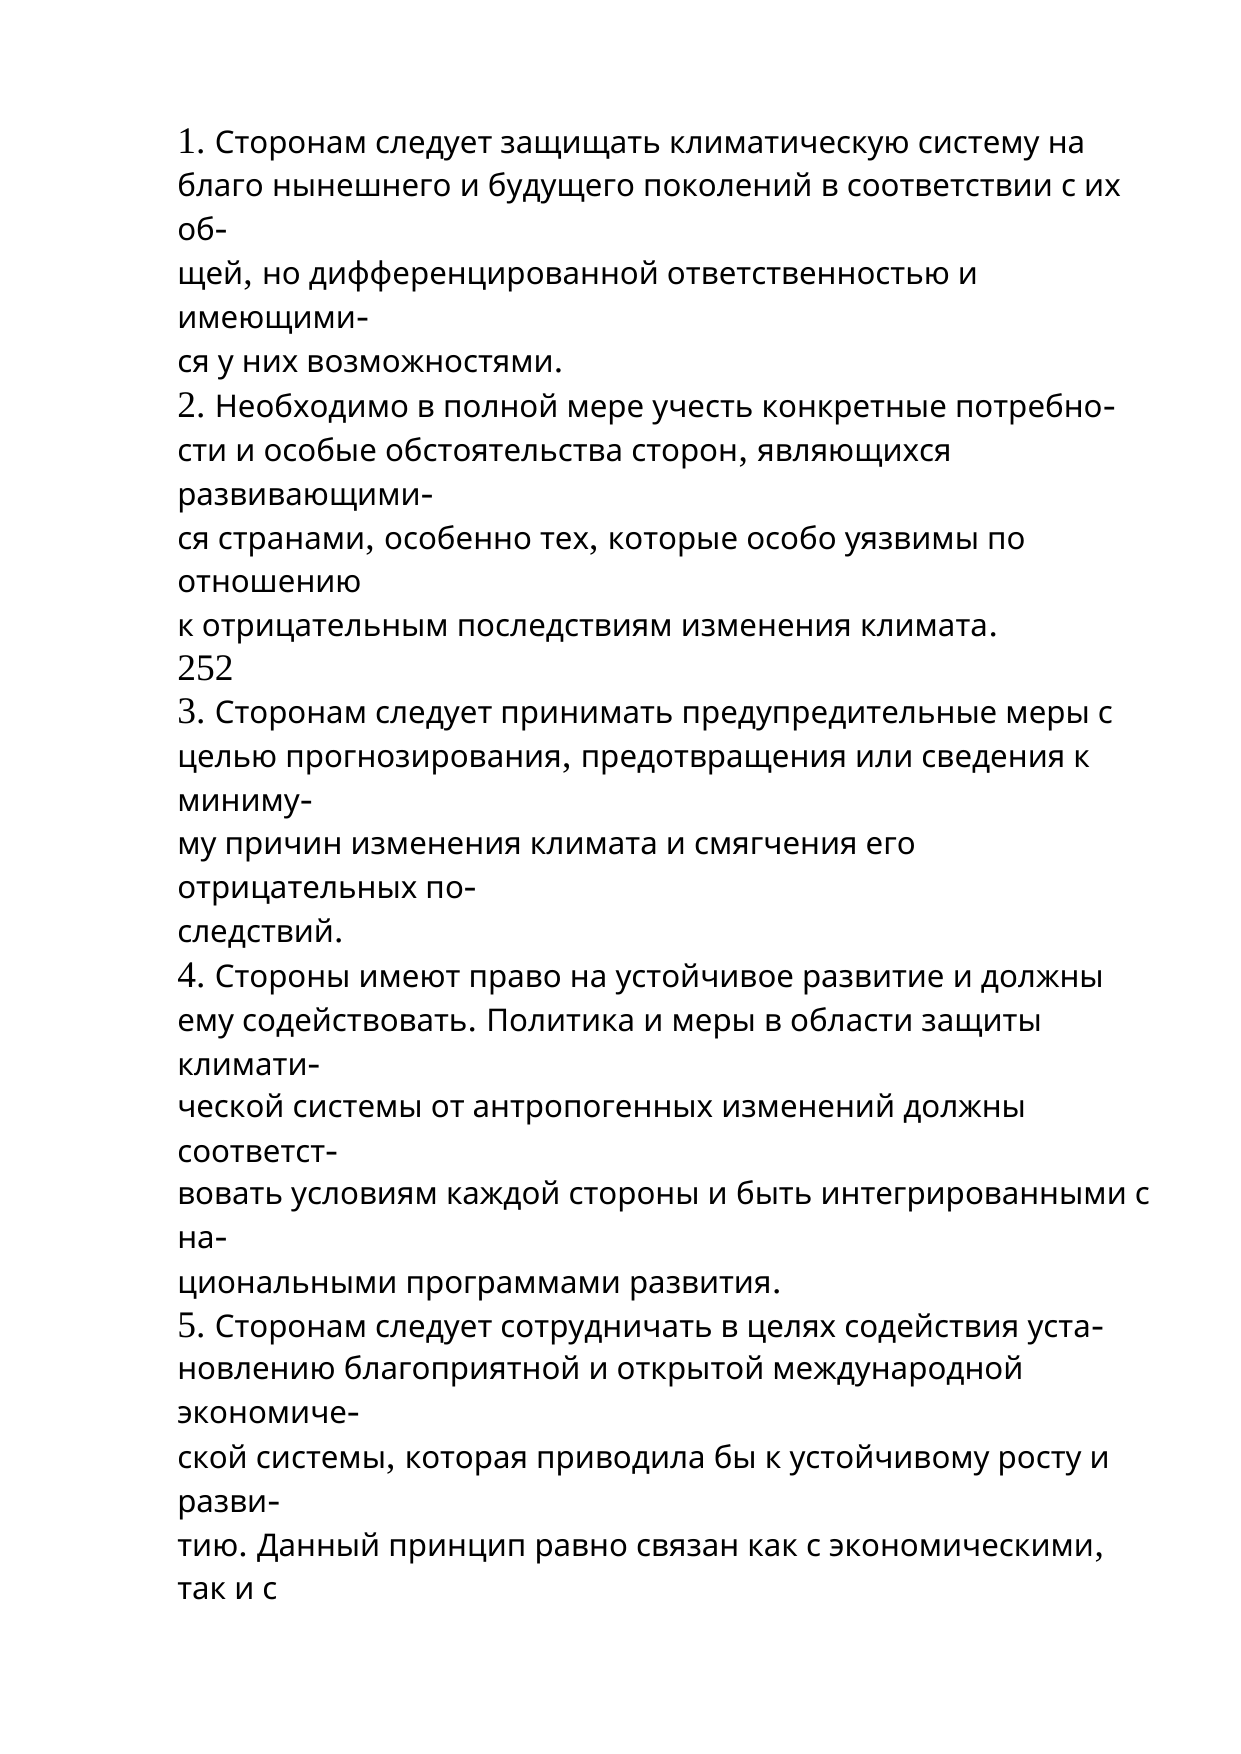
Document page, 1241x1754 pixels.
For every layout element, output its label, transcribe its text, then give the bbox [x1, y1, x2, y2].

text целью прогнозирования, предотвращения или сведения к миниму- [177, 733, 1152, 821]
text му причин изменения климата и смягчения его отрицательных по- [177, 821, 1152, 908]
text 3. Сторонам следует принимать предупредительные меры с [177, 688, 1152, 733]
text ся странами, особенно тех, которые особо уязвимы по отношению [177, 514, 1152, 601]
text щей, но дифференцированной ответственностью и имеющими- [177, 249, 1152, 338]
text 5. Сторонам следует сотрудничать в целях содействия уста- [177, 1302, 1152, 1346]
text ской системы, которая приводила бы к устойчивому росту и разви- [177, 1433, 1152, 1521]
text благо нынешнего и будущего поколений в соответствии с их об- [177, 163, 1152, 249]
text ему содействовать. Политика и меры в области защиты климати- [177, 996, 1152, 1084]
text новлению благоприятной и открытой международной экономиче- [177, 1346, 1152, 1433]
text циональными программами развития. [177, 1258, 1152, 1302]
text к отрицательным последствиям изменения климата. [177, 601, 1152, 645]
text ся у них возможностями. [177, 338, 1152, 382]
text 2. Необходимо в полной мере учесть конкретные потребно- [177, 382, 1152, 426]
text тию. Данный принцип равно связан как с экономическими, так и с [177, 1521, 1152, 1608]
text 4. Стороны имеют право на устойчивое развитие и должны [177, 952, 1152, 996]
text 252 [177, 645, 1152, 688]
text сти и особые обстоятельства сторон, являющихся развивающими- [177, 426, 1152, 514]
text ческой системы от антропогенных изменений должны соответст- [177, 1084, 1152, 1171]
text 1. Сторонам следует защищать климатическую систему на [177, 118, 1152, 163]
text следствий. [177, 908, 1152, 952]
text вовать условиям каждой стороны и быть интегрированными с на- [177, 1171, 1152, 1258]
